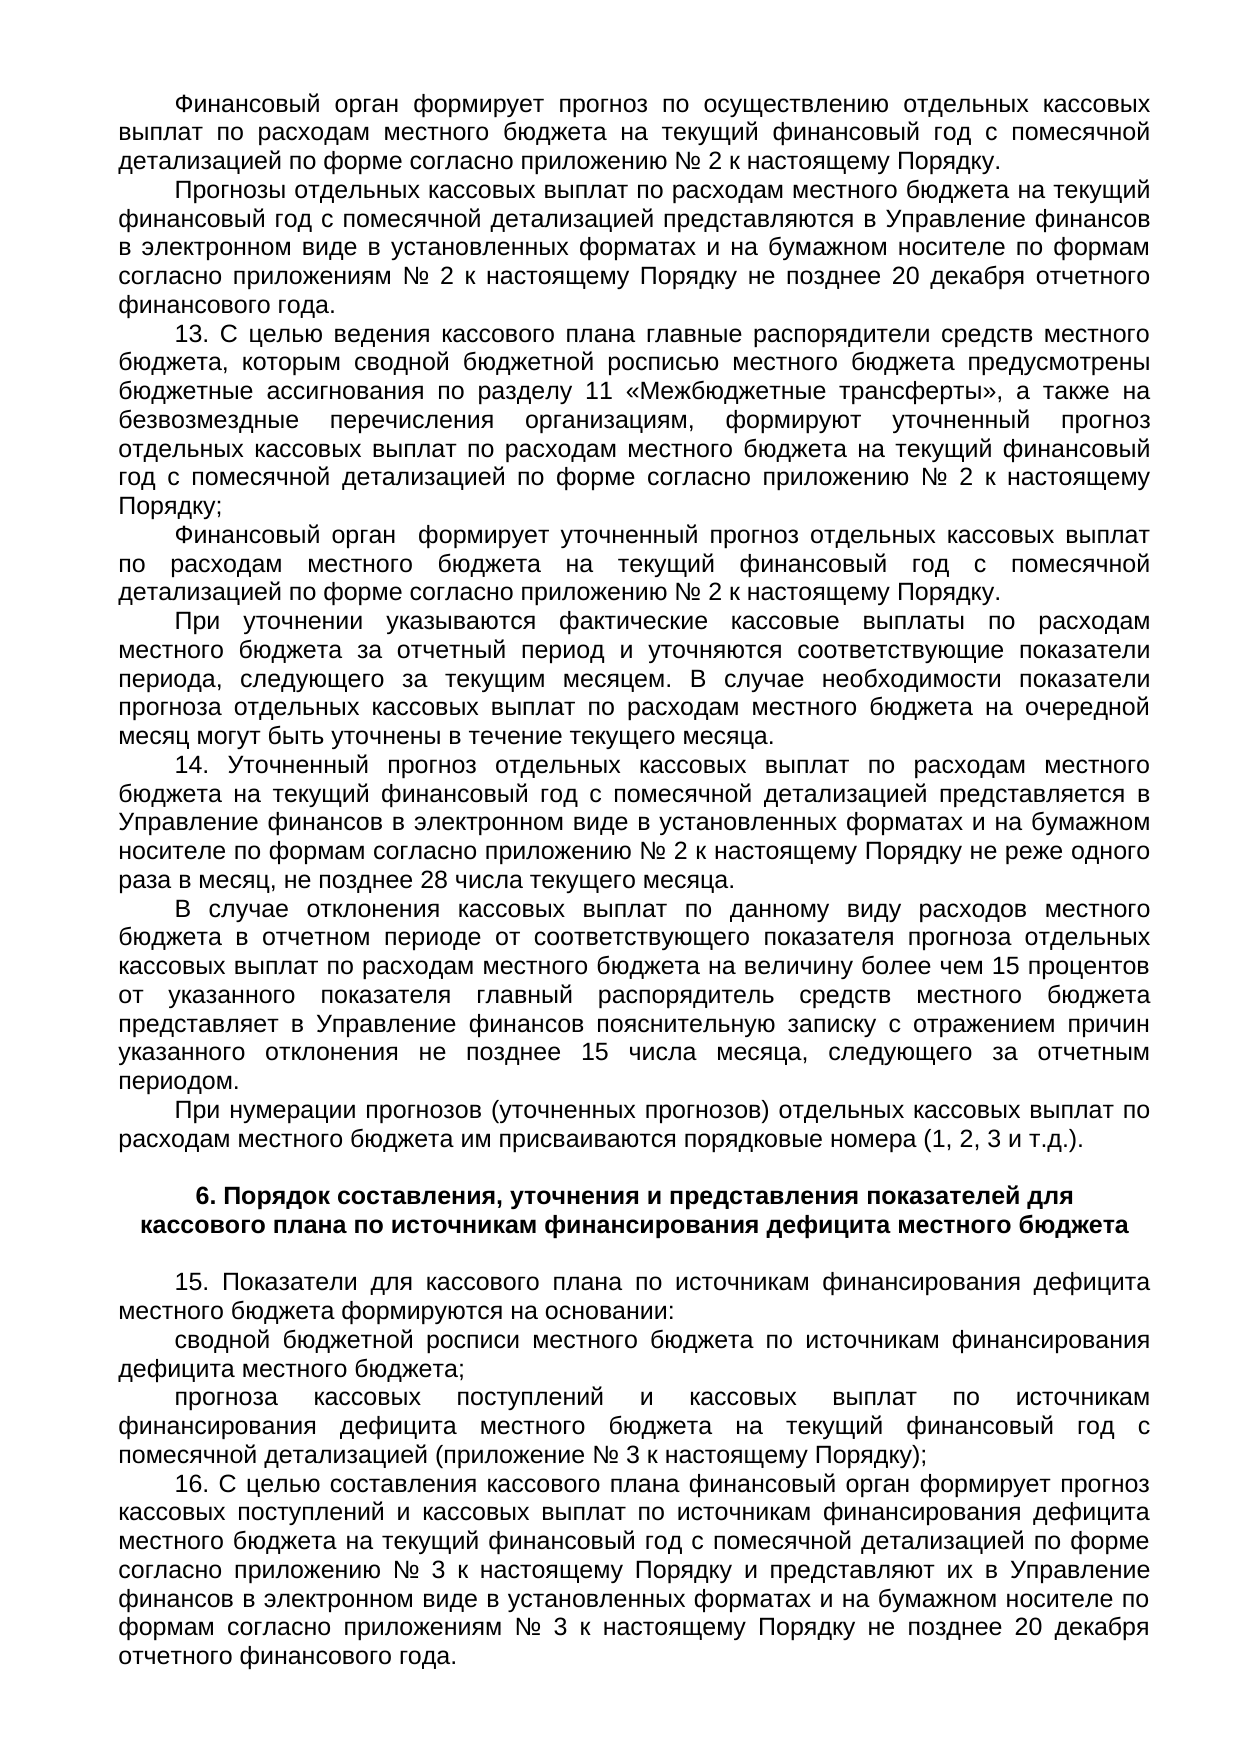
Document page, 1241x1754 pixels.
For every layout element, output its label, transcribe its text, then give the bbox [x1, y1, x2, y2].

text 16. С целью составления кассового плана финансовый орган формирует прогноз кассовых поступлений и кассовых выплат по источникам финансирования дефицита местного бюджета на текущий финансовый год с помесячной детализацией по форме согласно приложению № 3 к настоящему Порядку и представляют их в Управление финансов в электронном виде в установленных форматах и на бумажном носителе по формам согласно приложениям № 3 к настоящему Порядку не позднее 20 декабря отчетного финансового года. [118, 1469, 1152, 1670]
text кассового плана по источникам финансирования дефицита местного бюджета [118, 1210, 1152, 1239]
text прогноза кассовых поступлений и кассовых выплат по источникам финансирования дефицита местного бюджета на текущий финансовый год с помесячной детализацией (приложение № 3 к настоящему Порядку); [118, 1382, 1152, 1469]
text 13. С целью ведения кассового плана главные распорядители средств местного бюджета, которым сводной бюджетной росписью местного бюджета предусмотрены бюджетные ассигнования по разделу 11 «Межбюджетные трансферты», а также на безвозмездные перечисления организациям, формируют уточненный прогноз отдельных кассовых выплат по расходам местного бюджета на текущий финансовый год с помесячной детализацией по форме согласно приложению № 2 к настоящему Порядку; [118, 319, 1152, 520]
text 15. Показатели для кассового плана по источникам финансирования дефицита местного бюджета формируются на основании: [118, 1267, 1152, 1325]
text Финансовый орган формирует прогноз по осуществлению отдельных кассовых выплат по расходам местного бюджета на текущий финансовый год с помесячной детализацией по форме согласно приложению № 2 к настоящему Порядку. [118, 89, 1152, 175]
text При уточнении указываются фактические кассовые выплаты по расходам местного бюджета за отчетный период и уточняются соответствующие показатели периода, следующего за текущим месяцем. В случае необходимости показатели прогноза отдельных кассовых выплат по расходам местного бюджета на очередной месяц могут быть уточнены в течение текущего месяца. [118, 606, 1152, 750]
text В случае отклонения кассовых выплат по данному виду расходов местного бюджета в отчетном периоде от соответствующего показателя прогноза отдельных кассовых выплат по расходам местного бюджета на величину более чем 15 процентов от указанного показателя главный распорядитель средств местного бюджета представляет в Управление финансов пояснительную записку с отражением причин указанного отклонения не позднее 15 числа месяца, следующего за отчетным периодом. [118, 894, 1152, 1095]
text При нумерации прогнозов (уточненных прогнозов) отдельных кассовых выплат по расходам местного бюджета им присваиваются порядковые номера (1, 2, 3 и т.д.). [118, 1095, 1152, 1152]
text 6. Порядок составления, уточнения и представления показателей для [118, 1181, 1152, 1210]
text 14. Уточненный прогноз отдельных кассовых выплат по расходам местного бюджета на текущий финансовый год с помесячной детализацией представляется в Управление финансов в электронном виде в установленных форматах и на бумажном носителе по формам согласно приложению № 2 к настоящему Порядку не реже одного раза в месяц, не позднее 28 числа текущего месяца. [118, 750, 1152, 894]
text Прогнозы отдельных кассовых выплат по расходам местного бюджета на текущий финансовый год с помесячной детализацией представляются в Управление финансов в электронном виде в установленных форматах и на бумажном носителе по формам согласно приложениям № 2 к настоящему Порядку не позднее 20 декабря отчетного финансового года. [118, 175, 1152, 319]
text сводной бюджетной росписи местного бюджета по источникам финансирования дефицита местного бюджета; [118, 1325, 1152, 1382]
text Финансовый орган формирует уточненный прогноз отдельных кассовых выплат по расходам местного бюджета на текущий финансовый год с помесячной детализацией по форме согласно приложению № 2 к настоящему Порядку. [118, 520, 1152, 606]
